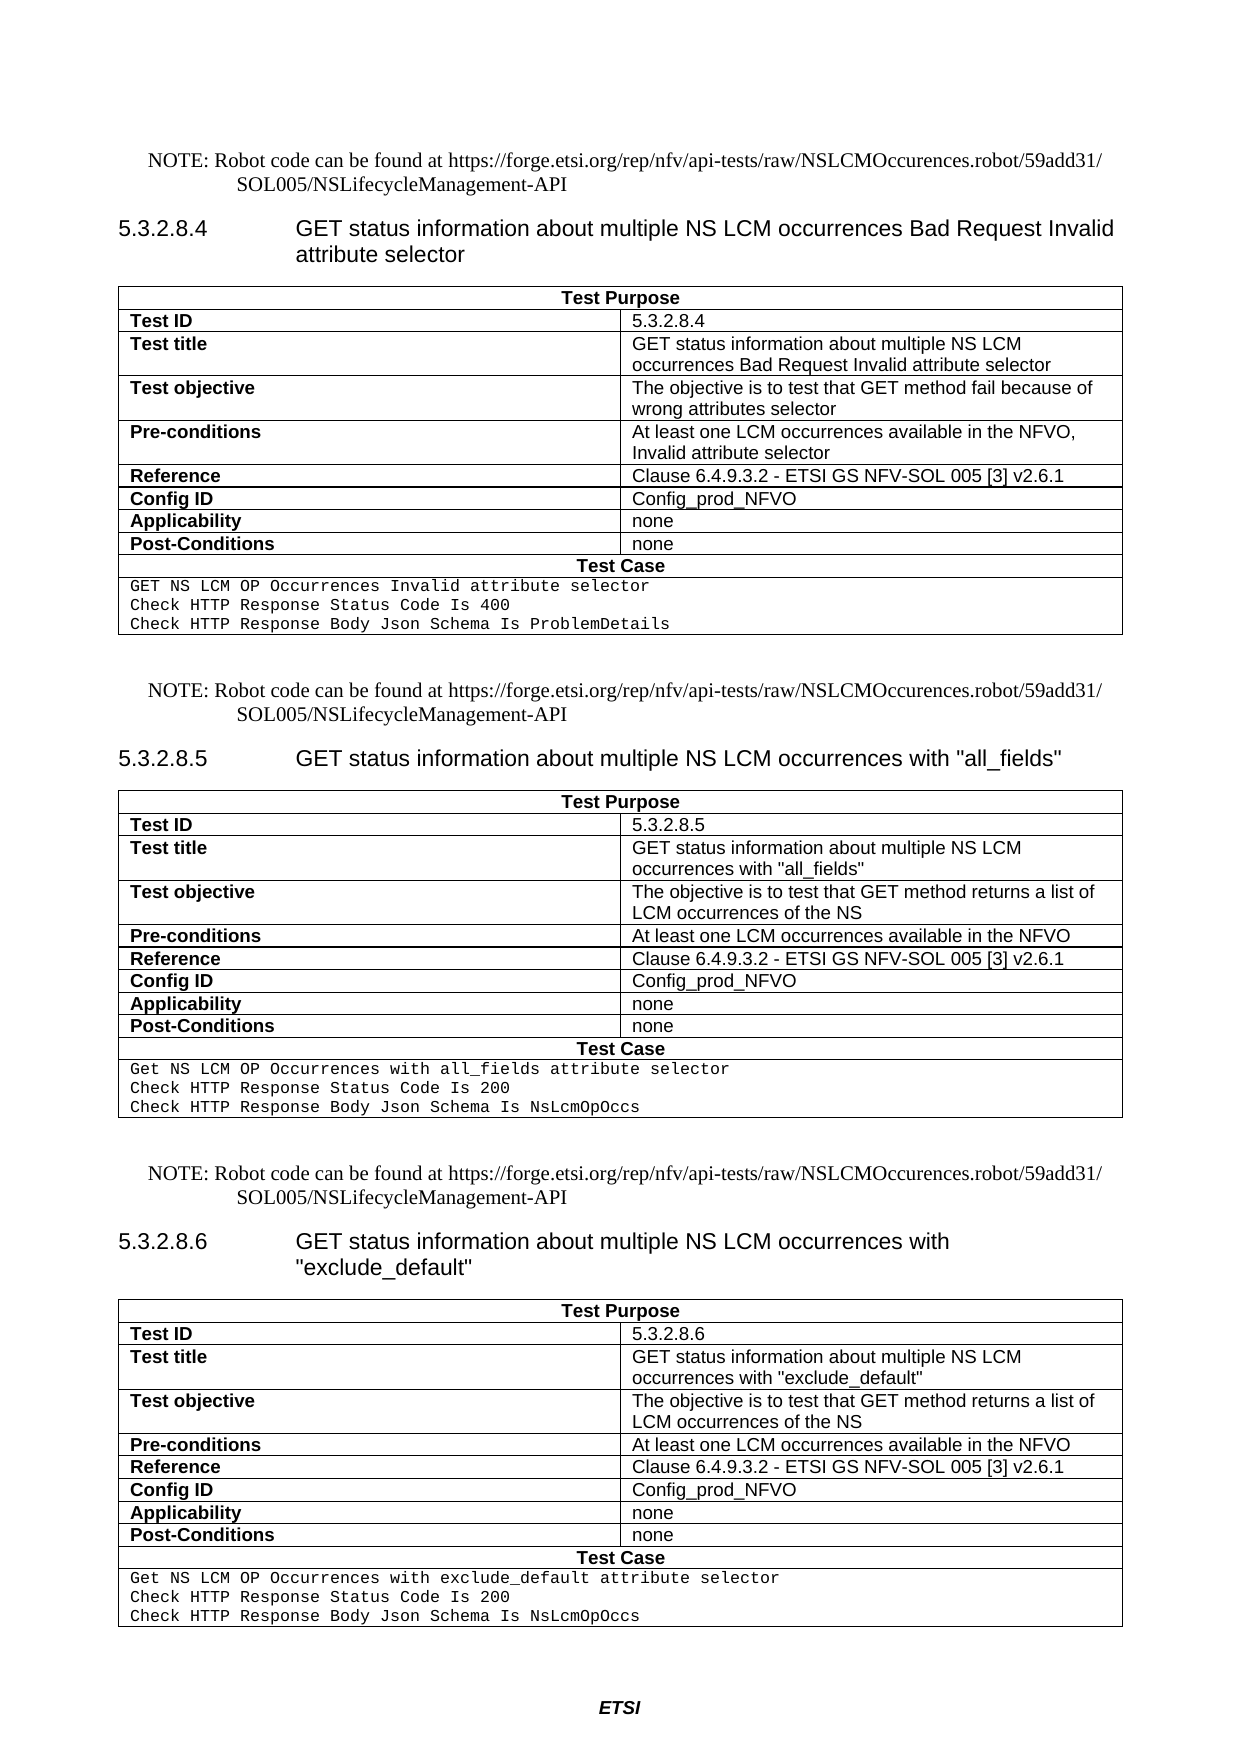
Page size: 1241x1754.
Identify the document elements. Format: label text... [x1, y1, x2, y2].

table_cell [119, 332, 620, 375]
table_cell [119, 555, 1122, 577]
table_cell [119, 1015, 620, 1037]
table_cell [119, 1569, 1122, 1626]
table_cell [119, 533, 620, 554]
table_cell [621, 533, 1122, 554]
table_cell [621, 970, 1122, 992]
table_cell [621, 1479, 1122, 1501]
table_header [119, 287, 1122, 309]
subtitle 5.3.2.8.4 GET status information about multiple NS LCM occurrences Bad Request Invalid attribute selector [118, 214, 1122, 267]
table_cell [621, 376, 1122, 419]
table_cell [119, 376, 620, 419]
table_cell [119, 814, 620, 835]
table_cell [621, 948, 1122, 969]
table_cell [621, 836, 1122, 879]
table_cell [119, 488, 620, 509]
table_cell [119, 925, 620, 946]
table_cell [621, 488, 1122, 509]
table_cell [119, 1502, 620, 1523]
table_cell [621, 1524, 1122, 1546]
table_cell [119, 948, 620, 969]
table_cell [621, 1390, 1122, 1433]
subtitle 5.3.2.8.5 GET status information about multiple NS LCM occurrences with "all_fields" [118, 745, 1122, 771]
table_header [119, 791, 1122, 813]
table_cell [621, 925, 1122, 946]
subtitle 5.3.2.8.6 GET status information about multiple NS LCM occurrences with "exclude_default" [118, 1228, 1122, 1280]
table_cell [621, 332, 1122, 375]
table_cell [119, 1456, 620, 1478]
text NOTE: Robot code can be found at https://forge.etsi.org/rep/nfv/api-tests/raw/NSLCMOccurences.robot/59add31/SOL005/NSLifecycleManagement-API [148, 678, 1122, 726]
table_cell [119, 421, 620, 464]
text NOTE: Robot code can be found at https://forge.etsi.org/rep/nfv/api-tests/raw/NSLCMOccurences.robot/59add31/SOL005/NSLifecycleManagement-API [148, 148, 1122, 196]
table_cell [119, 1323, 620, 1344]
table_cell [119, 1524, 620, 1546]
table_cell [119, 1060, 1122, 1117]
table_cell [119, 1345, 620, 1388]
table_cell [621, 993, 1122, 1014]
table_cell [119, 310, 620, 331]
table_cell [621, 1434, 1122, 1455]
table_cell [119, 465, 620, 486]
text NOTE: Robot code can be found at https://forge.etsi.org/rep/nfv/api-tests/raw/NSLCMOccurences.robot/59add31/SOL005/NSLifecycleManagement-API [148, 1161, 1122, 1209]
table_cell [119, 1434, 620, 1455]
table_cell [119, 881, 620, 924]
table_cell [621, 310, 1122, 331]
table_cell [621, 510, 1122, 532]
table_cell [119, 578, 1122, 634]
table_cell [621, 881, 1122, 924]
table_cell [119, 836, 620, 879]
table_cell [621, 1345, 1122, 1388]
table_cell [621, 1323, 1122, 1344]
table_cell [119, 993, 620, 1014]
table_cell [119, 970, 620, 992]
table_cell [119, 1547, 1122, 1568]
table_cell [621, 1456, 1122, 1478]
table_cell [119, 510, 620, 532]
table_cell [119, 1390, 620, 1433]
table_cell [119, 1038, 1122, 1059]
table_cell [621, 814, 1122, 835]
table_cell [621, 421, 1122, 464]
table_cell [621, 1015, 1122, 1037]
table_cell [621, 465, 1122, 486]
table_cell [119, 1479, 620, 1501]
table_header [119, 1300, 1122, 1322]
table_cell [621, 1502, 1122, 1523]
